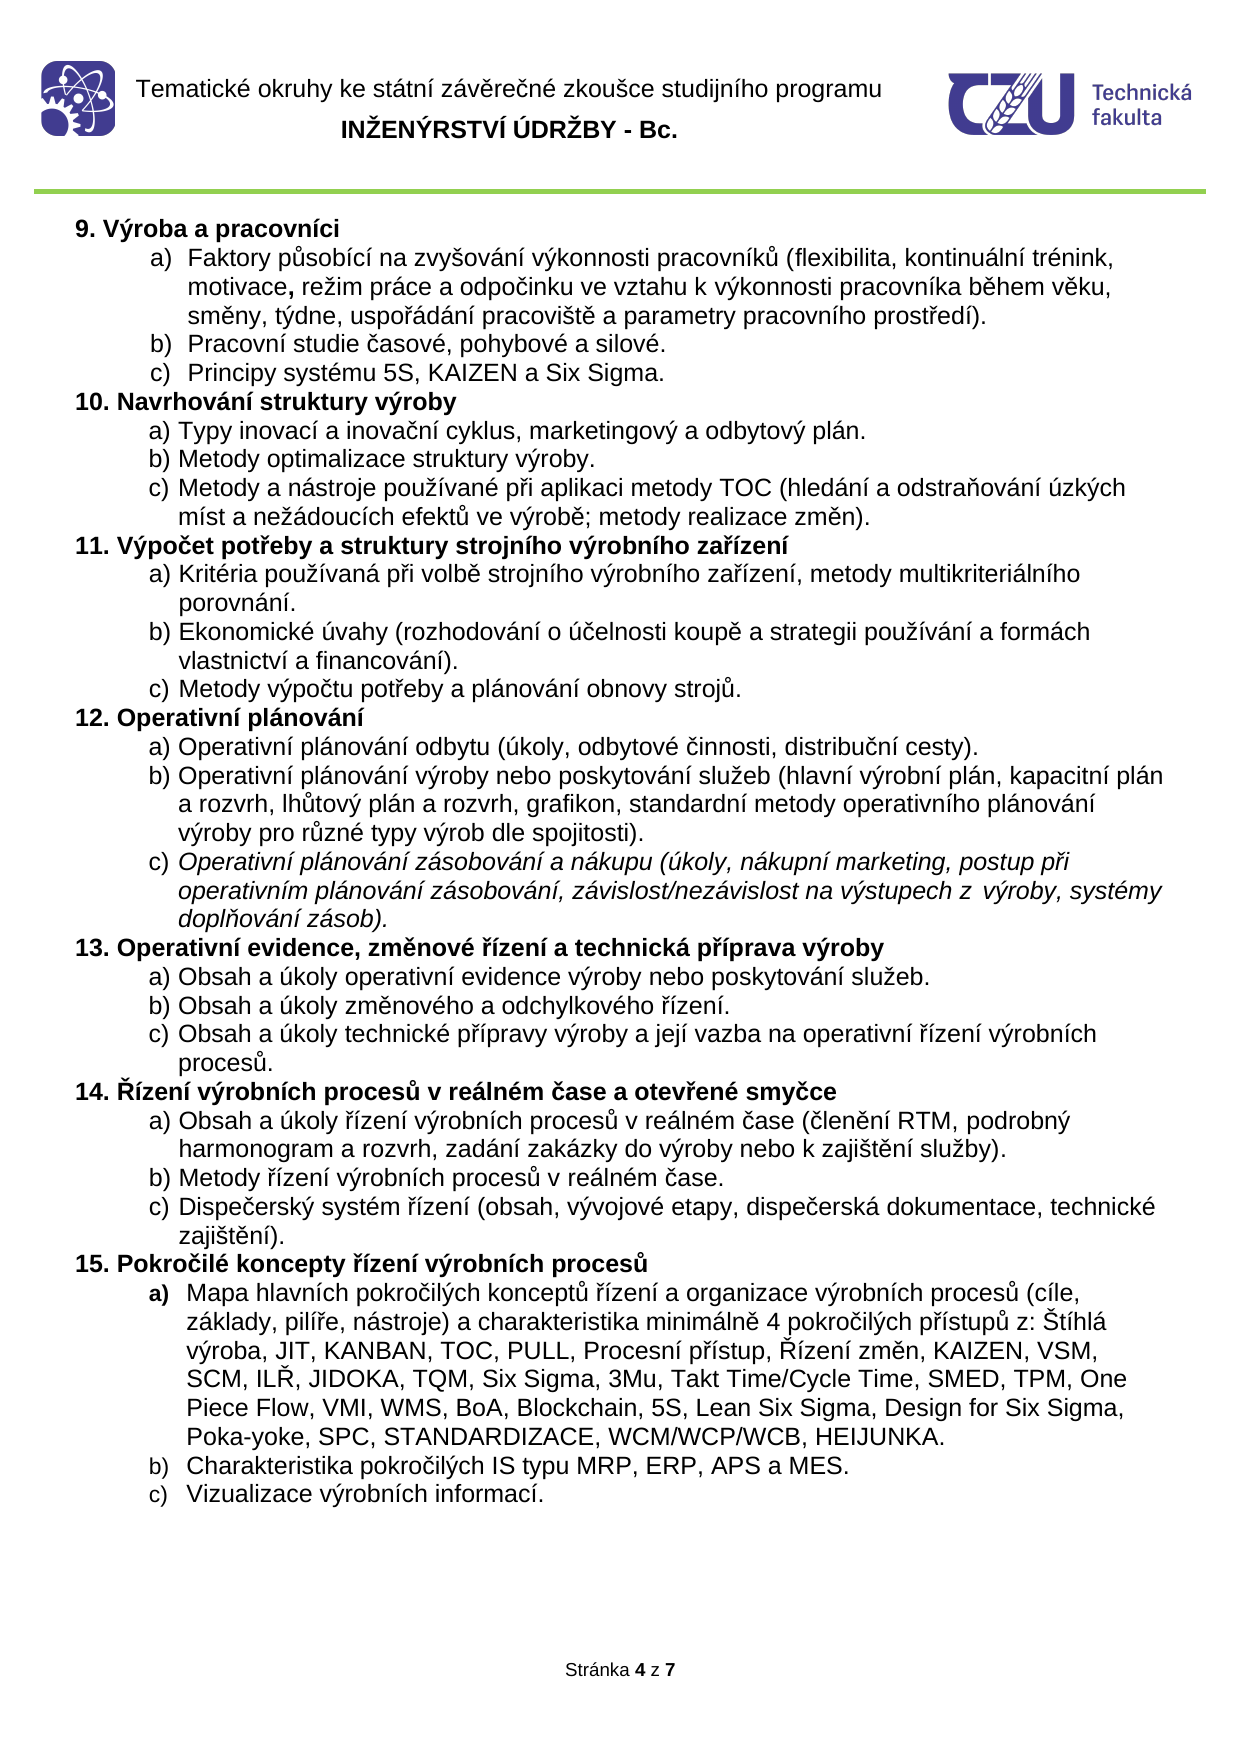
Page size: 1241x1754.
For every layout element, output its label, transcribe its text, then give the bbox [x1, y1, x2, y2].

list Operativní plánování odbytu (úkoly, odbytové činnosti, distribuční cesty). [148, 732, 1165, 761]
text 13. Operativní evidence, změnové řízení a technická příprava výroby [75, 933, 1165, 962]
list Obsah a úkoly řízení výrobních procesů v reálném čase (členění RTM, podrobný harmonogram a rozvrh, zadání zakázky do výroby nebo k zajištění služby). [149, 1106, 1165, 1163]
text 14. Řízení výrobních procesů v reálném čase a otevřené smyčce [75, 1077, 1165, 1106]
text 11. Výpočet potřeby a struktury strojního výrobního zařízení [75, 531, 1165, 559]
list Obsah a úkoly technické přípravy výroby a její vazba na operativní řízení výrobních procesů. [148, 1019, 1165, 1077]
picture [41, 61, 115, 136]
list Pracovní studie časové, pohybové a silové. [150, 329, 1165, 358]
list Charakteristika pokročilých IS typu MRP, ERP, APS a MES. [149, 1451, 1165, 1479]
list Metody a nástroje používané při aplikaci metody TOC (hledání a odstraňování úzkých míst a nežádoucích efektů ve výrobě; metody realizace změn). [148, 473, 1165, 531]
text 12. Operativní plánování [75, 703, 1165, 732]
list Obsah a úkoly změnového a odchylkového řízení. [148, 991, 1165, 1019]
list Metody řízení výrobních procesů v reálném čase. [149, 1163, 1165, 1192]
list Operativní plánování výroby nebo poskytování služeb (hlavní výrobní plán, kapacitní plán a rozvrh, lhůtový plán a rozvrh, grafikon, standardní metody operativního plánování výroby pro různé typy výrob dle spojitosti). [148, 761, 1165, 847]
picture [902, 27, 1234, 182]
text 10. Navrhování struktury výroby [75, 387, 1165, 416]
list Mapa hlavních pokročilých konceptů řízení a organizace výrobních procesů (cíle, základy, pilíře, nástroje) a charakteristika minimálně 4 pokročilých přístupů z: Štíhlá výroba, JIT, KANBAN, TOC, PULL, Procesní přístup, Řízení změn, KAIZEN, VSM, SCM, ILŘ, JIDOKA, TQM, Six Sigma, 3Mu, Takt Time/Cycle Time, SMED, TPM, One Piece Flow, VMI, WMS, BoA, Blockchain, 5S, Lean Six Sigma, Design for Six Sigma, Poka-yoke, SPC, STANDARDIZACE, WCM/WCP/WCB, HEIJUNKA. [149, 1278, 1165, 1451]
list Ekonomické úvahy (rozhodování o účelnosti koupě a strategii používání a formách vlastnictví a financování). [149, 617, 1165, 674]
list Faktory působící na zvyšování výkonnosti pracovníků (flexibilita, kontinuální trénink, motivace, režim práce a odpočinku ve vztahu k výkonnosti pracovníka během věku, směny, týdne, uspořádání pracoviště a parametry pracovního prostředí). [150, 243, 1165, 329]
list Operativní plánování zásobování a nákupu (úkoly, nákupní marketing, postup při operativním plánování zásobování, závislost/nezávislost na výstupech z výroby, systémy doplňování zásob). [148, 847, 1165, 933]
list Dispečerský systém řízení (obsah, vývojové etapy, dispečerská dokumentace, technické zajištění). [149, 1192, 1165, 1249]
list Vizualizace výrobních informací. [149, 1479, 1165, 1508]
list Obsah a úkoly operativní evidence výroby nebo poskytování služeb. [148, 962, 1165, 991]
text 15. Pokročilé koncepty řízení výrobních procesů [75, 1249, 1165, 1278]
list Kritéria používaná při volbě strojního výrobního zařízení, metody multikriteriálního porovnání. [149, 559, 1165, 617]
list Metody optimalizace struktury výroby. [148, 444, 1165, 473]
list Metody výpočtu potřeby a plánování obnovy strojů. [149, 674, 1165, 703]
text 9. Výroba a pracovníci [75, 214, 1165, 243]
list Typy inovací a inovační cyklus, marketingový a odbytový plán. [148, 416, 1165, 444]
list Principy systému 5S, KAIZEN a Six Sigma. [150, 358, 1165, 387]
